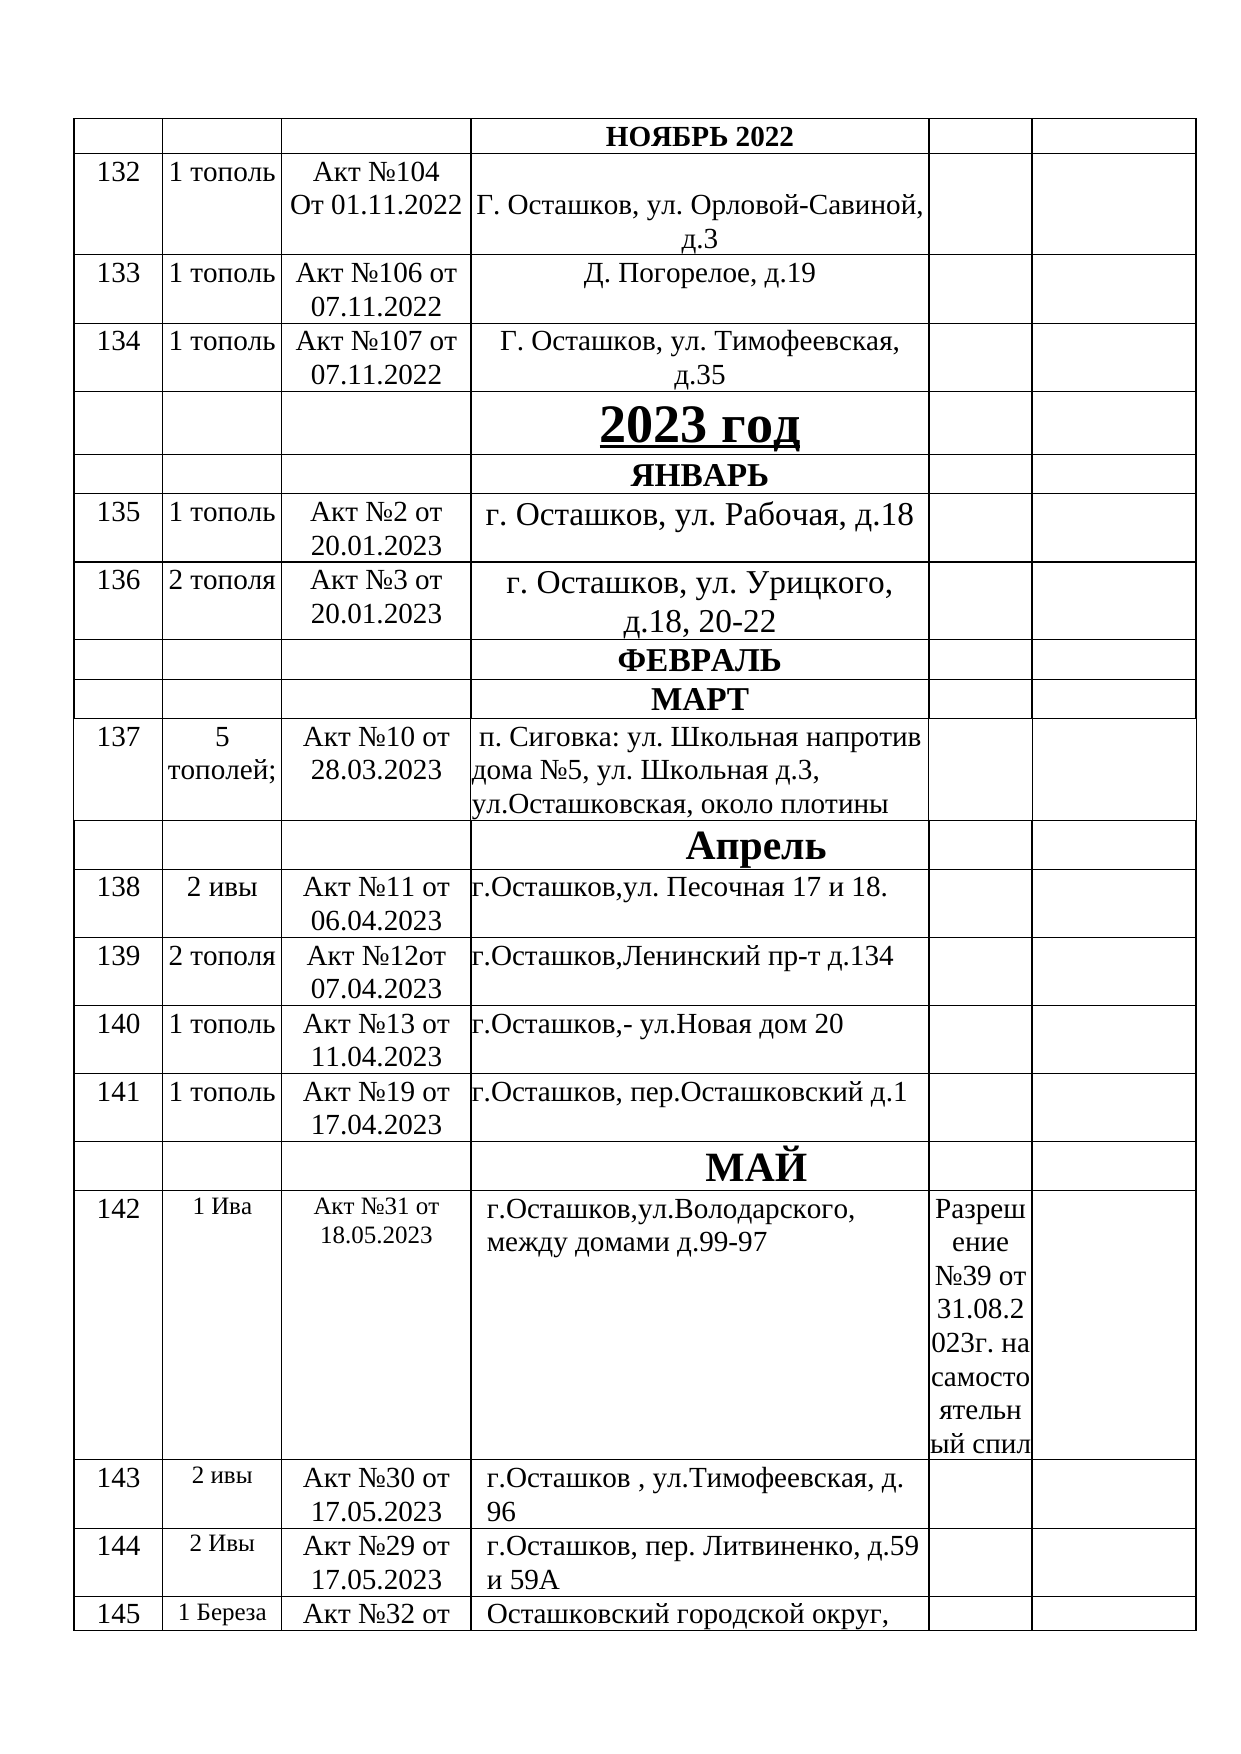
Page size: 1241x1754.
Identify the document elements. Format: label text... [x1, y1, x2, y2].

table_cell Акт №3 от 20.01.2023 [282, 563, 470, 639]
table_cell [930, 1006, 1031, 1073]
table_cell Акт №12от 07.04.2023 [282, 938, 470, 1005]
table_cell [75, 119, 162, 153]
table_cell Г. Осташков, ул. Тимофеевская, д.35 [472, 324, 928, 391]
table_cell г.Осташков,- ул.Новая дом 20 [472, 1006, 928, 1073]
table_cell 1 тополь [163, 494, 281, 561]
table_cell [282, 392, 470, 454]
table_cell [930, 821, 1031, 868]
table_cell [163, 455, 281, 493]
table_cell Разрешение №39 от 31.08.2023г. на самостоятельный спил [930, 1191, 1031, 1459]
table_cell 2023 год [472, 392, 928, 454]
table_cell [75, 821, 162, 868]
table_cell г. Осташков, ул. Рабочая, д.18 [472, 494, 928, 561]
table_cell [930, 455, 1031, 493]
table_cell [930, 1460, 1031, 1527]
table_cell 133 [75, 255, 162, 322]
table_cell [929, 719, 1032, 819]
table_cell 2 тополя [163, 938, 281, 1005]
table_cell 1 Ива [163, 1191, 281, 1459]
table_cell 141 [75, 1074, 162, 1141]
table_cell 135 [75, 494, 162, 561]
table_cell [1033, 1529, 1195, 1596]
table_cell [930, 494, 1031, 561]
table_cell ЯНВАРЬ [472, 455, 928, 493]
table_cell [282, 640, 470, 678]
table_cell 5 тополей; [163, 719, 281, 819]
table_cell [1033, 1142, 1195, 1190]
table_cell Д. Погорелое, д.19 [472, 255, 928, 322]
table_cell [930, 563, 1031, 639]
table_cell Акт №13 от 11.04.2023 [282, 1006, 470, 1073]
table_cell [1033, 563, 1195, 639]
table_cell г.Осташков,ул. Песочная 17 и 18. [472, 870, 928, 937]
table_cell Акт №29 от 17.05.2023 [282, 1529, 470, 1596]
table_cell [163, 1142, 281, 1190]
table_cell [1033, 154, 1195, 254]
table_cell [1033, 392, 1195, 454]
table_cell 2 ивы [163, 1460, 281, 1527]
table_cell Акт №19 от 17.04.2023 [282, 1074, 470, 1141]
table_cell [930, 640, 1031, 678]
table_cell [1033, 324, 1195, 391]
table_cell 143 [75, 1460, 162, 1527]
table_cell Г. Осташков, ул. Орловой-Савиной, д.3 [472, 154, 928, 254]
table_cell [75, 680, 162, 718]
table_cell [930, 119, 1031, 153]
table_cell [1033, 255, 1195, 322]
table_cell Акт №106 от 07.11.2022 [282, 255, 470, 322]
table_cell [1033, 1597, 1195, 1630]
table_cell [1033, 455, 1195, 493]
table_cell Акт №11 от 06.04.2023 [282, 870, 470, 937]
table_cell 2 Ивы [163, 1529, 281, 1596]
table_cell [1033, 1191, 1195, 1459]
table_cell ФЕВРАЛЬ [472, 640, 928, 678]
table_cell Акт №10 от 28.03.2023 [282, 719, 470, 819]
table_cell [282, 119, 470, 153]
table_cell г.Осташков,ул.Володарского, между домами д.99-97 [472, 1191, 928, 1459]
table_cell [75, 640, 162, 678]
table_cell 139 [75, 938, 162, 1005]
table_cell [282, 455, 470, 493]
table_cell [930, 938, 1031, 1005]
table_cell [1033, 119, 1195, 153]
table_cell 132 [75, 154, 162, 254]
table_cell [1033, 1006, 1195, 1073]
table_cell [930, 392, 1031, 454]
table_cell г. Осташков, ул. Урицкого, д.18, 20-22 [472, 563, 928, 639]
table_cell г.Осташков, пер. Литвиненко, д.59 и 59А [472, 1529, 928, 1596]
table_cell МАЙ [472, 1142, 928, 1190]
table_cell 2 ивы [163, 870, 281, 937]
table_cell г.Осташков, пер.Осташковский д.1 [472, 1074, 928, 1141]
table_cell г.Осташков , ул.Тимофеевская, д. 96 [472, 1460, 928, 1527]
table_cell г.Осташков,Ленинский пр-т д.134 [472, 938, 928, 1005]
table_cell 1 тополь [163, 1074, 281, 1141]
table_cell 134 [75, 324, 162, 391]
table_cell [282, 1597, 470, 1630]
table_cell Акт №31 от 18.05.2023 [282, 1191, 470, 1459]
table_cell 140 [75, 1006, 162, 1073]
table_cell [930, 1597, 1031, 1630]
table_cell [1033, 821, 1195, 868]
table_cell [282, 1142, 470, 1190]
table_cell Акт №104 От 01.11.2022 [282, 154, 470, 254]
table_cell 1 тополь [163, 255, 281, 322]
table_cell [930, 1074, 1031, 1141]
table_cell [282, 821, 470, 868]
table_cell 137 [74, 719, 162, 819]
table_cell 142 [75, 1191, 162, 1459]
table_cell [930, 870, 1031, 937]
table_cell [930, 1529, 1031, 1596]
table_cell [1033, 1074, 1195, 1141]
table_cell [163, 821, 281, 868]
table_cell [75, 455, 162, 493]
table_cell [1033, 870, 1195, 937]
table_cell [1033, 719, 1196, 819]
table_cell НОЯБРЬ 2022 [472, 119, 928, 153]
table_cell [75, 392, 162, 454]
table_cell 1 тополь [163, 324, 281, 391]
table_cell [930, 1142, 1031, 1190]
table_cell [1033, 494, 1195, 561]
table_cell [472, 1597, 928, 1630]
table_cell 138 [75, 870, 162, 937]
table_cell [163, 392, 281, 454]
table_cell [930, 255, 1031, 322]
table_cell [930, 154, 1031, 254]
table_cell [1033, 640, 1195, 678]
table_cell [163, 640, 281, 678]
table_cell 145 [75, 1597, 162, 1630]
table_cell 1 тополь [163, 154, 281, 254]
table_cell [1033, 1460, 1195, 1527]
table_cell п. Сиговка: ул. Школьная напротив дома №5, ул. Школьная д.3, ул.Осташковская, около плотины [471, 719, 928, 819]
table_cell 1 тополь [163, 1006, 281, 1073]
table_cell [75, 1142, 162, 1190]
table_cell [163, 680, 281, 718]
table_cell [930, 680, 1031, 718]
table_cell [163, 119, 281, 153]
table_cell Акт №2 от 20.01.2023 [282, 494, 470, 561]
table_cell [282, 680, 470, 718]
table_cell [1033, 938, 1195, 1005]
table_cell Акт №30 от 17.05.2023 [282, 1460, 470, 1527]
table_cell [930, 324, 1031, 391]
table_cell 144 [75, 1529, 162, 1596]
table_cell Апрель [472, 821, 928, 868]
table_cell МАРТ [472, 680, 928, 718]
table_cell Акт №107 от 07.11.2022 [282, 324, 470, 391]
table_cell 1 Береза [163, 1597, 281, 1630]
table_cell 2 тополя [163, 563, 281, 639]
table_cell 136 [75, 563, 162, 639]
table_cell [1033, 680, 1195, 718]
